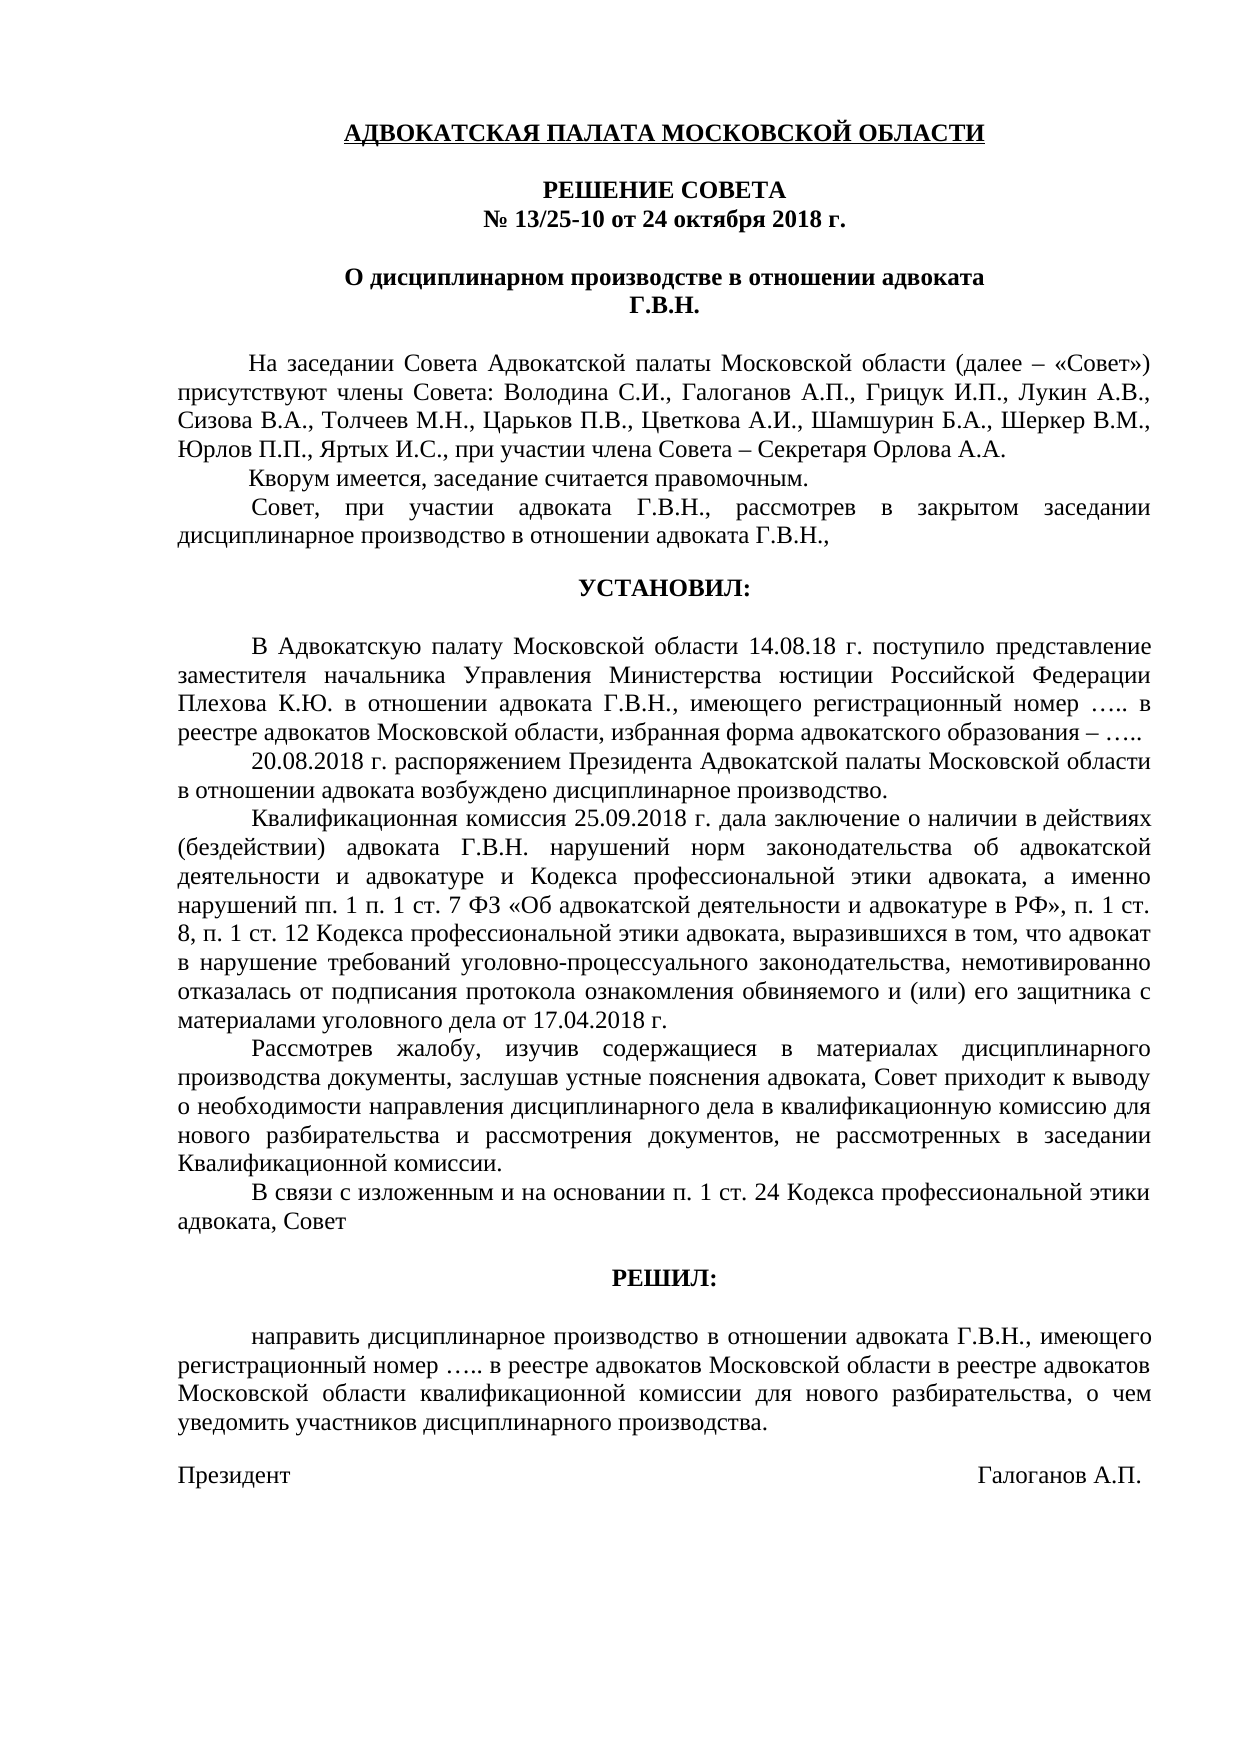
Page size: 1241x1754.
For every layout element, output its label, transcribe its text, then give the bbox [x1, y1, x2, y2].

text Совет, при участии адвоката Г.В.Н., рассмотрев в закрытом заседании дисциплинарное производство в отношении адвоката Г.В.Н., [177, 492, 1152, 549]
text О дисциплинарном производстве в отношении адвоката [177, 262, 1152, 291]
text В Адвокатскую палату Московской области 14.08.18 г. поступило представление заместителя начальника Управления Министерства юстиции Российской Федерации Плехова К.Ю. в отношении адвоката Г.В.Н., имеющего регистрационный номер ….. в реестре адвокатов Московской области, избранная форма адвокатского образования – ….. [177, 631, 1152, 746]
text РЕШИЛ: [177, 1263, 1152, 1292]
text На заседании Совета Адвокатской палаты Московской области (далее – «Совет») присутствуют члены Совета: Володина С.И., Галоганов А.П., Грицук И.П., Лукин А.В., Сизова В.А., Толчеев М.Н., Царьков П.В., Цветкова А.И., Шамшурин Б.А., Шеркер В.М., Юрлов П.П., Яртых И.С., при участии члена Совета – Секретаря Орлова А.А. [177, 348, 1152, 463]
subtitle Решение СОВЕТА [177, 176, 1152, 204]
text Г.В.Н. [177, 291, 1152, 319]
text УСТАНОВИЛ: [177, 573, 1152, 602]
text В связи с изложенным и на основании п. 1 ст. 24 Кодекса профессиональной этики адвоката, Совет [177, 1177, 1152, 1235]
text Кворум имеется, заседание считается правомочным. [177, 463, 1152, 492]
text Квалификационная комиссия 25.09.2018 г. дала заключение о наличии в действиях (бездействии) адвоката Г.В.Н. нарушений норм законодательства об адвокатской деятельности и адвокатуре и Кодекса профессиональной этики адвоката, а именно нарушений пп. 1 п. 1 ст. 7 ФЗ «Об адвокатской деятельности и адвокатуре в РФ», п. 1 ст. 8, п. 1 ст. 12 Кодекса профессиональной этики адвоката, выразившихся в том, что адвокат в нарушение требований уголовно-процессуального законодательства, немотивированно отказалась от подписания протокола ознакомления обвиняемого и (или) его защитника с материалами уголовного дела от 17.04.2018 г. [177, 803, 1152, 1033]
text Президент Галоганов А.П. [177, 1460, 1152, 1489]
text № 13/25-10 от 24 октября 2018 г. [177, 204, 1152, 233]
text адвокатская палата московской области [177, 118, 1152, 147]
text Рассмотрев жалобу, изучив содержащиеся в материалах дисциплинарного производства документы, заслушав устные пояснения адвоката, Совет приходит к выводу о необходимости направления дисциплинарного дела в квалификационную комиссию для нового разбирательства и рассмотрения документов, не рассмотренных в заседании Квалификационной комиссии. [177, 1033, 1152, 1177]
text 20.08.2018 г. распоряжением Президента Адвокатской палаты Московской области в отношении адвоката возбуждено дисциплинарное производство. [177, 746, 1152, 803]
text направить дисциплинарное производство в отношении адвоката Г.В.Н., имеющего регистрационный номер ….. в реестре адвокатов Московской области в реестре адвокатов Московской области квалификационной комиссии для нового разбирательства, о чем уведомить участников дисциплинарного производства. [177, 1321, 1152, 1436]
